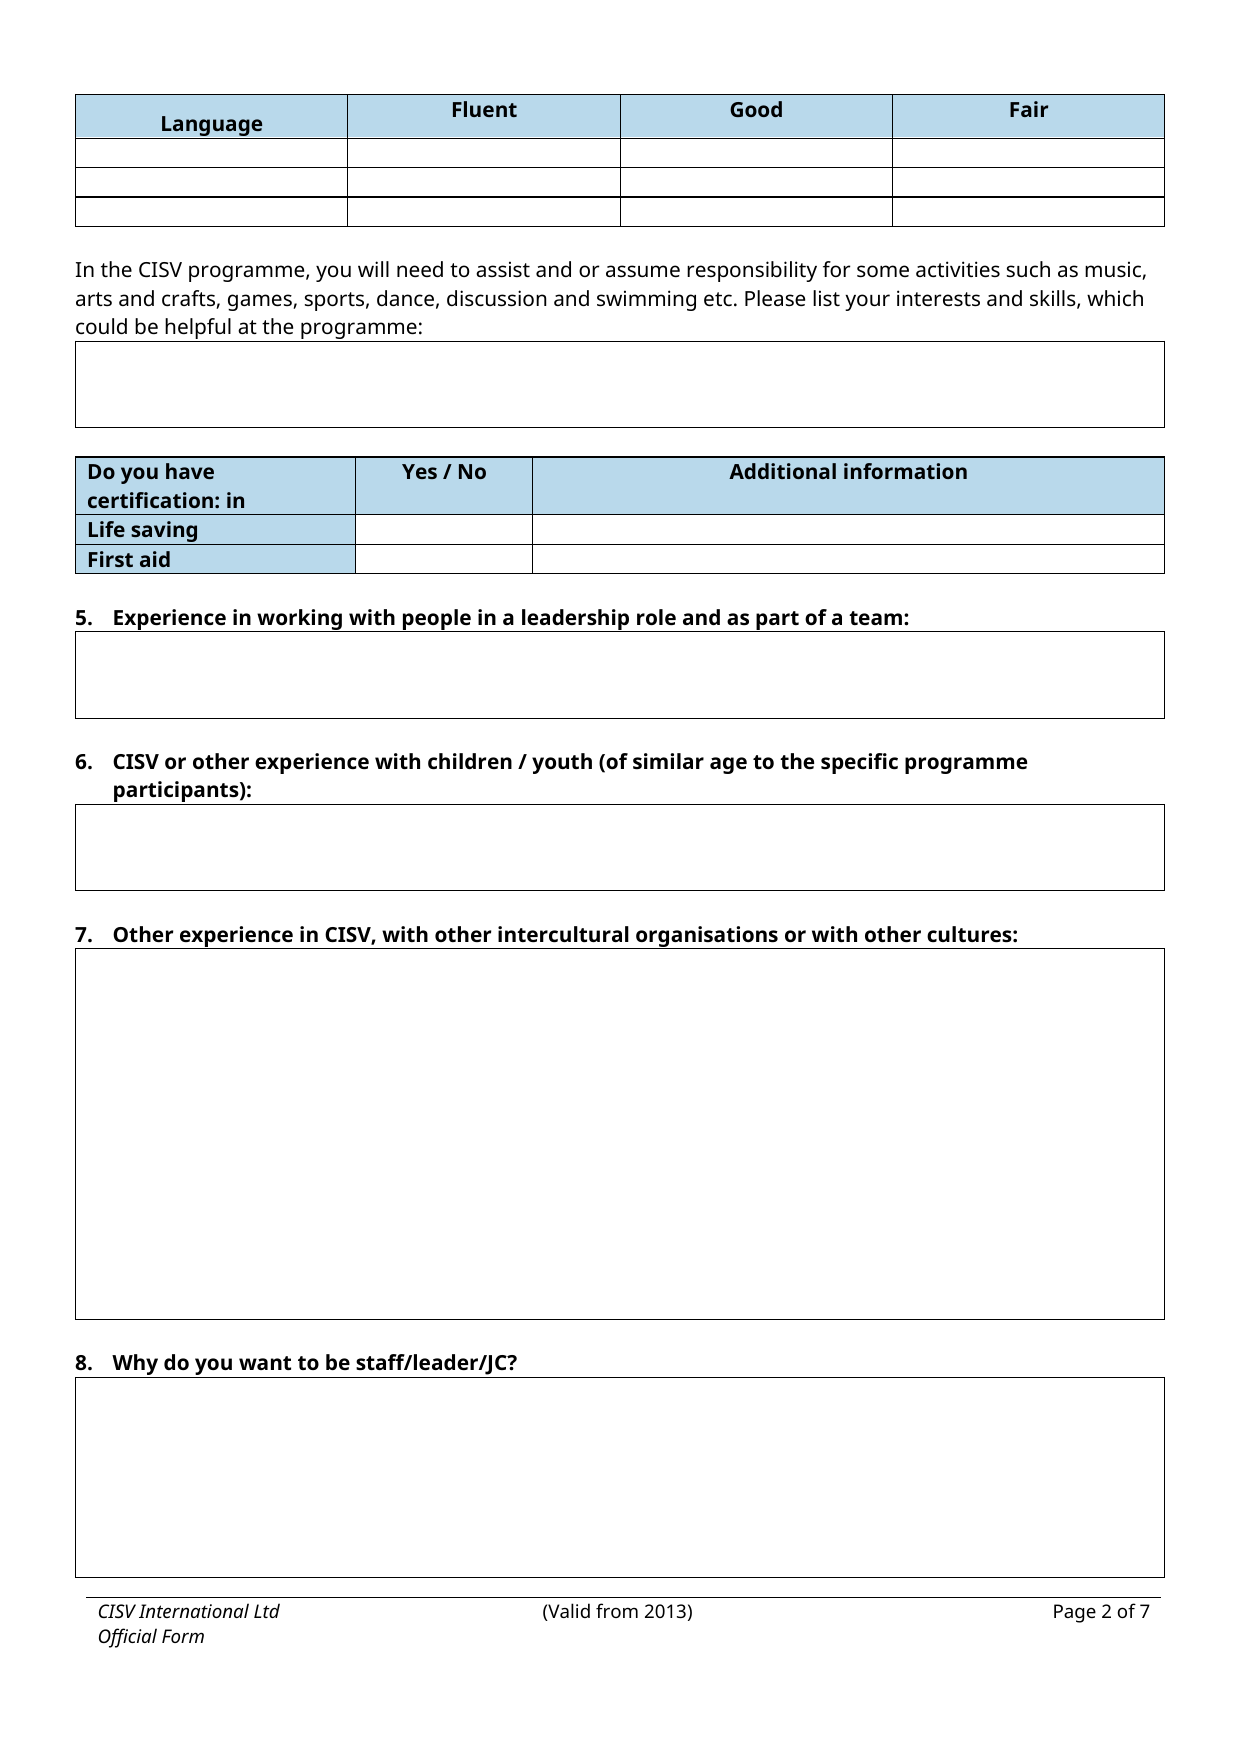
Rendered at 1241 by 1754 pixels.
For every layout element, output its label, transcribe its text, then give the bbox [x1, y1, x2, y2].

list Experience in working with people in a leadership role and as part of a team: [75, 603, 1165, 631]
table_header Fluent [348, 95, 620, 137]
table_cell [621, 139, 892, 167]
table_header [76, 1378, 1164, 1577]
table_cell [533, 515, 1164, 544]
table_cell [893, 168, 1164, 196]
table_cell [76, 198, 347, 226]
table_header Fair [893, 95, 1164, 137]
table_header [76, 805, 1164, 890]
table_header [76, 342, 1164, 427]
table_cell [621, 168, 892, 196]
list Other experience in CISV, with other intercultural organisations or with other cultures: [75, 920, 1165, 948]
table_cell [893, 139, 1164, 167]
table_cell [348, 139, 620, 167]
list Why do you want to be staff/leader/JC? [75, 1348, 1165, 1377]
table_cell [356, 545, 532, 573]
list CISV or other experience with children / youth (of similar age to the specific programme participants): [75, 747, 1165, 804]
table_cell First aid [76, 545, 355, 573]
table_header Language [76, 95, 347, 137]
table_cell [76, 168, 347, 196]
table_cell [533, 545, 1164, 573]
table_header [76, 632, 1164, 718]
table_cell [348, 168, 620, 196]
table_header Yes / No [356, 458, 532, 514]
table_cell [76, 139, 347, 167]
table_header Additional information [533, 458, 1164, 514]
table_cell Life saving [76, 515, 355, 544]
text In the CISV programme, you will need to assist and or assume responsibility for some activities such as music, arts and crafts, games, sports, dance, discussion and swimming etc. Please list your interests and skills, which could be helpful at the programme: [75, 255, 1165, 341]
table_header Do you have certification: in [76, 458, 355, 514]
table_cell [621, 198, 892, 226]
table_cell [356, 515, 532, 544]
table_header Good [621, 95, 892, 137]
table_cell [348, 198, 620, 226]
table_header [76, 949, 1164, 1319]
table_cell [893, 198, 1164, 226]
